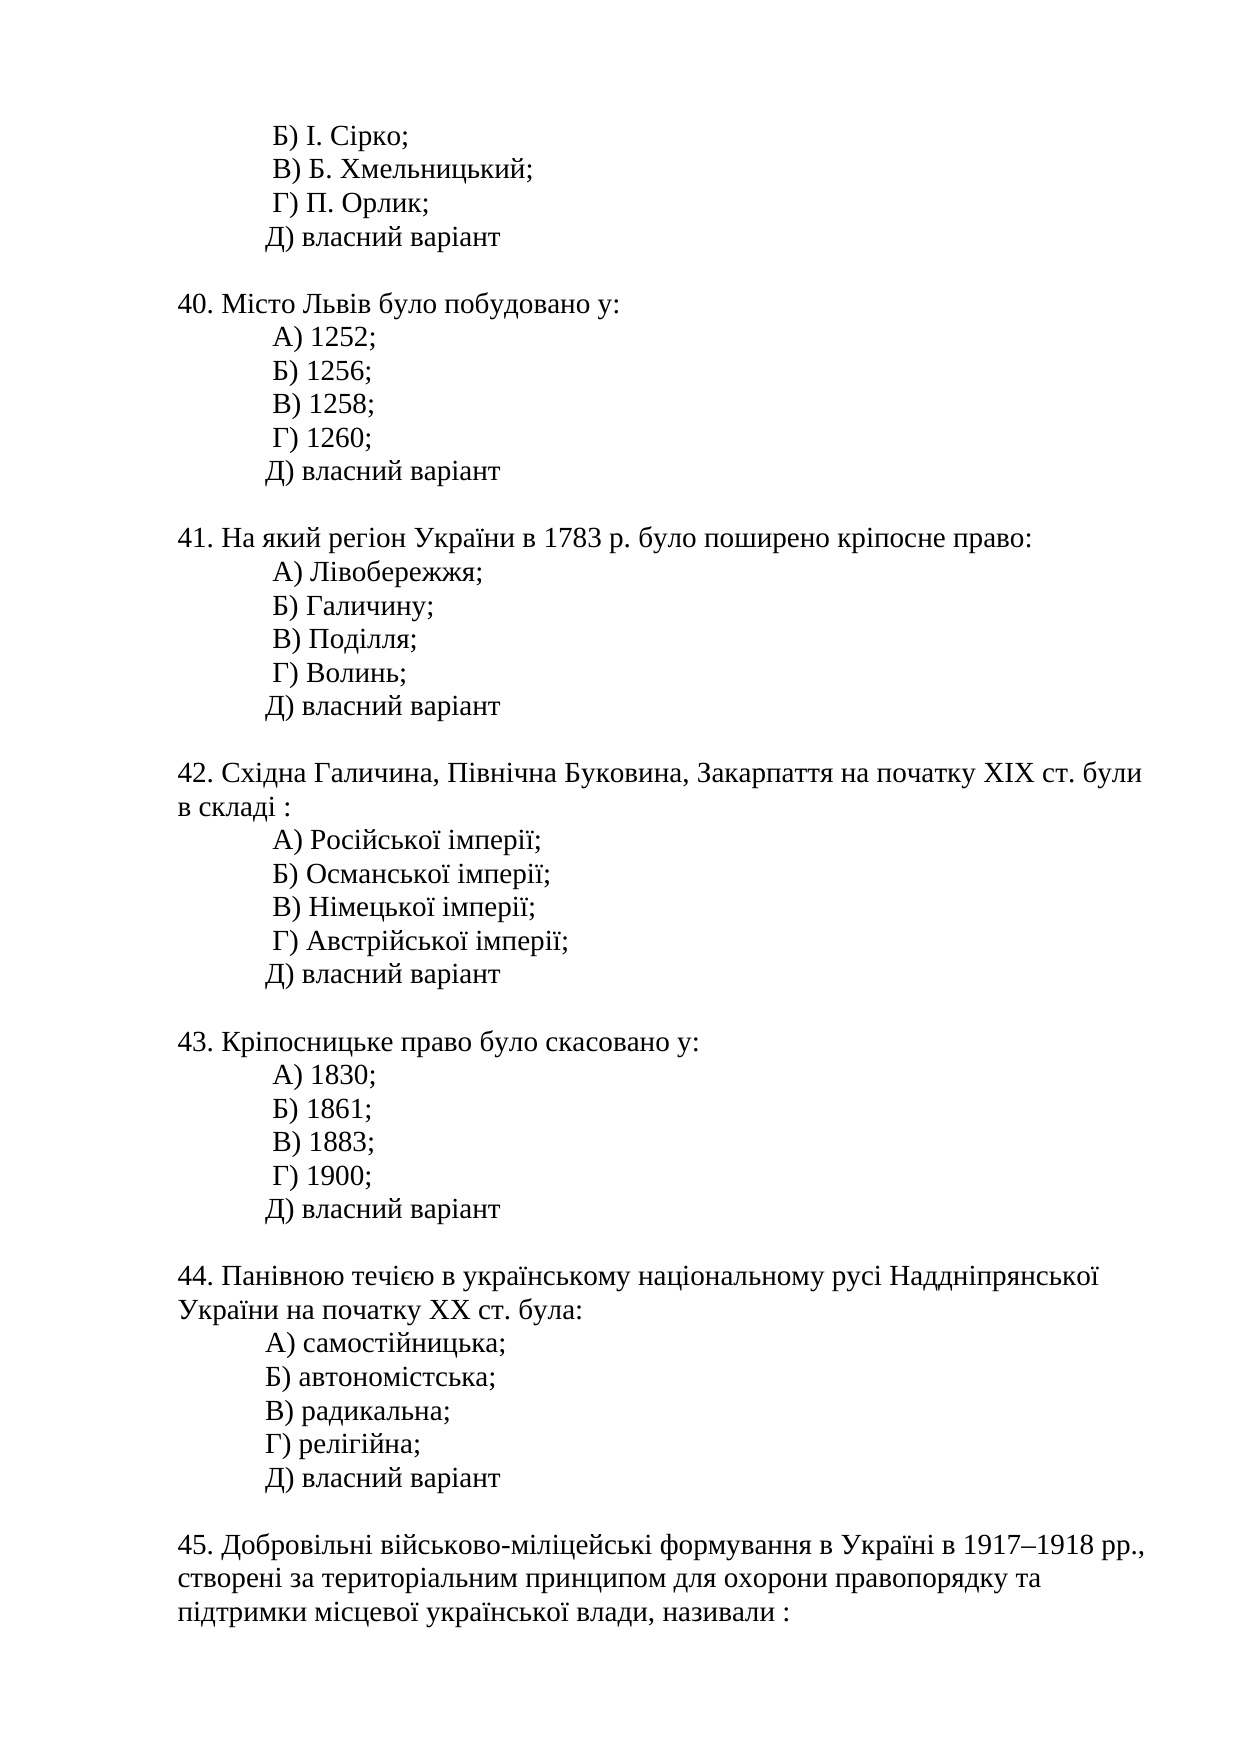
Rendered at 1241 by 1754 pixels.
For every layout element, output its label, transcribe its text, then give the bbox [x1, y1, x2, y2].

text В) Поділля; [177, 621, 1152, 655]
text Б) Османської імперії; [177, 856, 1152, 889]
text Г) Волинь; [177, 655, 1152, 688]
text Б) автономістська; [177, 1359, 1152, 1393]
text 43. Кріпосницьке право було скасовано у: [177, 1024, 1152, 1057]
text А) Російської імперії; [177, 822, 1152, 856]
text В) 1883; [177, 1124, 1152, 1158]
text В) Б. Хмельницький; [177, 152, 1152, 185]
text А) 1830; [177, 1057, 1152, 1091]
text Д) власний варіант [177, 688, 1152, 722]
text В) 1258; [177, 386, 1152, 420]
text 44. Панівною течією в українському національному русі Наддніпрянської України на початку ХХ ст. була: [177, 1258, 1152, 1326]
text Д) власний варіант [177, 453, 1152, 487]
text Г) 1260; [177, 420, 1152, 453]
text А) самостійницька; [177, 1326, 1152, 1359]
text Б) Галичину; [177, 588, 1152, 621]
text Д) власний варіант [177, 1460, 1152, 1493]
text Б) 1256; [177, 353, 1152, 386]
text 40. Місто Львів було побудовано у: [177, 286, 1152, 319]
text Д) власний варіант [177, 219, 1152, 252]
text Г) П. Орлик; [177, 185, 1152, 219]
text А) Лівобережжя; [177, 554, 1152, 588]
text Г) Австрійської імперії; [177, 923, 1152, 957]
text А) 1252; [177, 319, 1152, 353]
text Д) власний варіант [177, 957, 1152, 990]
text 41. На який регіон України в 1783 р. було поширено кріпосне право: [177, 521, 1152, 554]
text 45. Добровільні військово-міліцейські формування в Україні в 1917–1918 рр., створені за територіальним принципом для охорони правопорядку та підтримки місцевої української влади, називали : [177, 1527, 1152, 1627]
text Г) 1900; [177, 1158, 1152, 1191]
text Б) І. Сірко; [177, 118, 1152, 152]
text Г) релігійна; [177, 1426, 1152, 1460]
text Б) 1861; [177, 1091, 1152, 1124]
text 42. Східна Галичина, Північна Буковина, Закарпаття на початку ХІХ ст. були в складі : [177, 755, 1152, 822]
text Д) власний варіант [177, 1191, 1152, 1225]
text В) радикальна; [177, 1393, 1152, 1426]
text В) Німецької імперії; [177, 889, 1152, 923]
